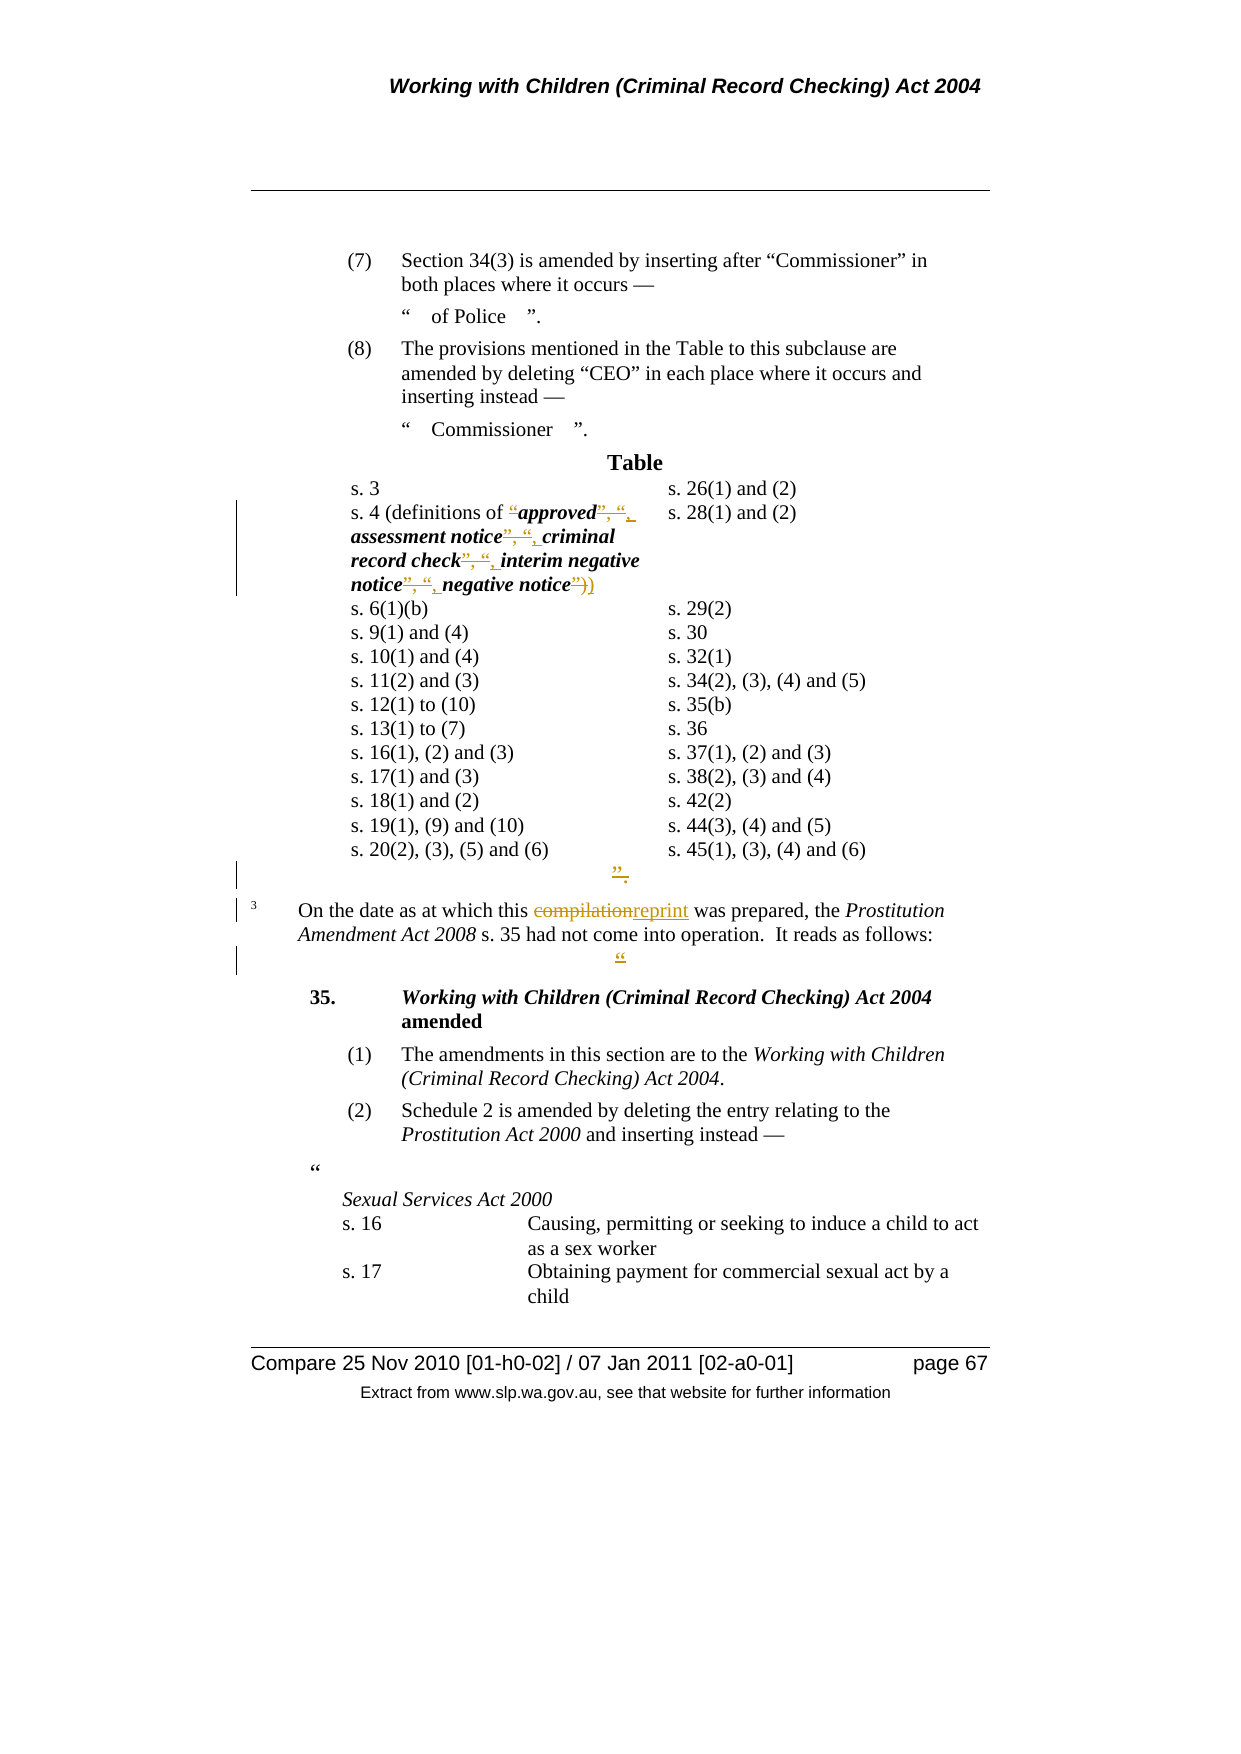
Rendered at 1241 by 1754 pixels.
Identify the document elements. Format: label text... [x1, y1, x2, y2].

table_cell s. 44(3), (4) and (5) [657, 813, 888, 837]
subtitle Table [309, 449, 960, 476]
text “ [309, 1158, 990, 1187]
table_cell s. 45(1), (3), (4) and (6) [657, 837, 888, 861]
table_cell s. 42(2) [657, 789, 888, 812]
table_cell s. 34(2), (3), (4) and (5) [657, 668, 888, 692]
subtitle 35. Working with Children (Criminal Record Checking) Act 2004 amended [309, 985, 960, 1033]
table_cell s. 10(1) and (4) [339, 644, 657, 668]
table_cell s. 36 [657, 716, 888, 740]
text “ of Police ”. [312, 304, 960, 328]
table_cell s. 28(1) and (2) [657, 500, 888, 596]
text “ Commissioner ”. [312, 417, 960, 441]
table_cell s. 13(1) to (7) [339, 716, 657, 740]
table_header s. 3 [339, 476, 657, 500]
table_cell s. 35(b) [657, 692, 888, 716]
table_header s. 26(1) and (2) [657, 476, 888, 500]
table_cell s. 17(1) and (3) [339, 764, 657, 788]
table_header Sexual Services Act 2000 [331, 1187, 1000, 1211]
table_cell s. 30 [657, 620, 888, 644]
table_cell s. 9(1) and (4) [339, 620, 657, 644]
table_cell s. 37(1), (2) and (3) [657, 740, 888, 764]
table_cell s. 16(1), (2) and (3) [339, 740, 657, 764]
table_cell s. 6(1)(b) [339, 596, 657, 620]
table_cell s. 18(1) and (2) [339, 789, 657, 812]
table_cell s. 11(2) and (3) [339, 668, 657, 692]
text (8) The provisions mentioned in the Table to this subclause are amended by deleting “CEO” in each place where it occurs and inserting instead — [312, 336, 960, 408]
table_cell s. 29(2) [657, 596, 888, 620]
table_cell s. 4 (definitions of approvedassessment noticecriminal record checkinterim negative noticenegative notice [339, 500, 657, 596]
text (2) Schedule 2 is amended by deleting the entry relating to the Prostitution Act 2000 and inserting instead — [312, 1098, 960, 1146]
table_cell Causing, permitting or seeking to induce a child to act as a sex worker [516, 1211, 1000, 1259]
text (7) Section 34(3) is amended by inserting after “Commissioner” in both places where it occurs — [312, 247, 960, 296]
table_cell s. 17 [331, 1260, 516, 1308]
text 3 On the date as at which this was prepared, the Prostitution Amendment Act 2008 s. 35 had not come into operation. It reads as follows: [251, 898, 990, 946]
table_cell s. 19(1), (9) and (10) [339, 813, 657, 837]
table_cell s. 20(2), (3), (5) and (6) [339, 837, 657, 861]
table_cell s. 16 [331, 1211, 516, 1259]
table_cell Obtaining payment for commercial sexual act by a child [516, 1260, 1000, 1308]
table_cell s. 38(2), (3) and (4) [657, 764, 888, 788]
text (1) The amendments in this section are to the Working with Children (Criminal Record Checking) Act 2004. [312, 1041, 960, 1089]
table_cell s. 12(1) to (10) [339, 692, 657, 716]
table_cell s. 32(1) [657, 644, 888, 668]
